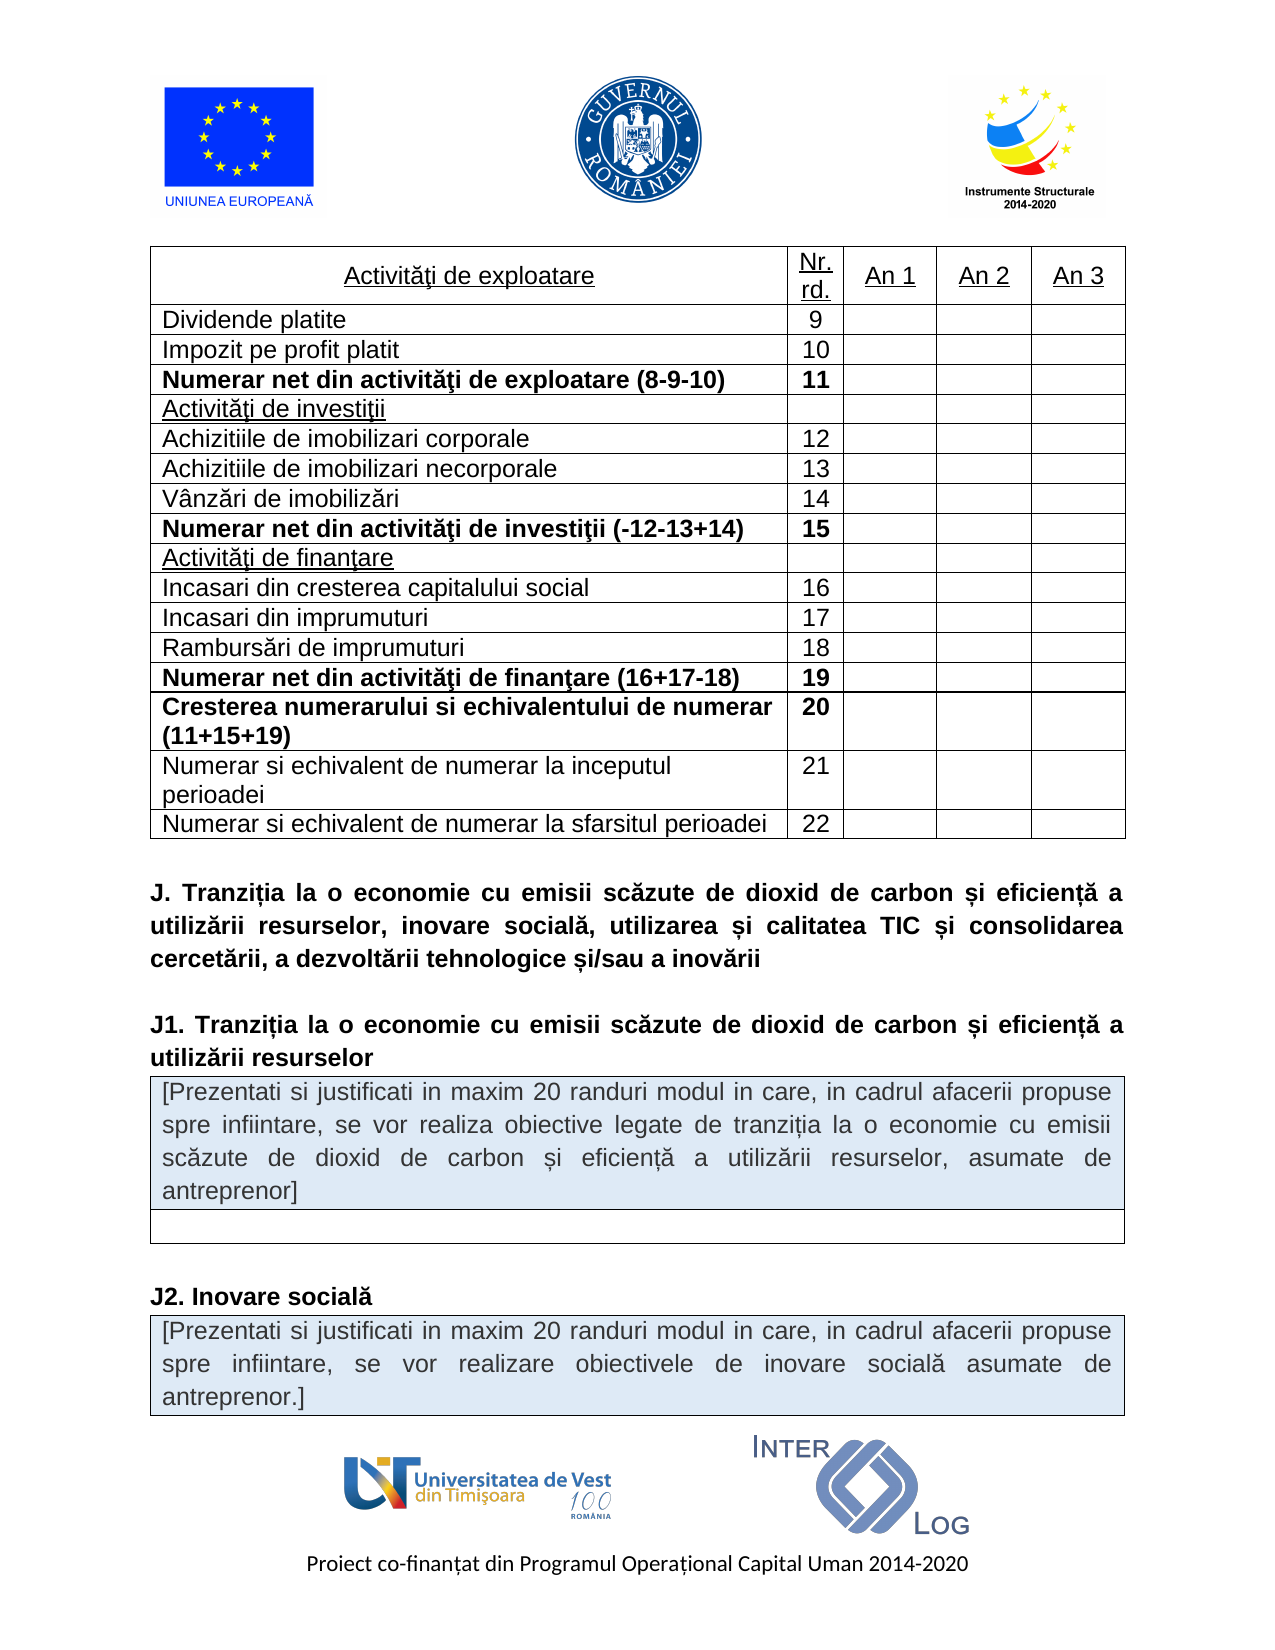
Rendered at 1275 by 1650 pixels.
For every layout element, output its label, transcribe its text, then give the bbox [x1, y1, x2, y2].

table_cell [151, 1210, 1124, 1243]
table_cell [844, 484, 936, 513]
table_cell Numerar net din activităţi de investiţii (-12-13+14) [151, 514, 787, 542]
picture [308, 1437, 648, 1541]
table_cell [844, 424, 936, 453]
table_cell 19 [788, 663, 843, 691]
table_header [Prezentati si justificati in maxim 20 randuri modul in care, in cadrul afacerii propuse spre infiintare, se vor realizare obiectivele de inovare socială asumate de antreprenor.] [151, 1316, 1124, 1415]
table_cell Dividende platite [151, 305, 787, 334]
table_cell [788, 395, 843, 423]
table_cell [1032, 751, 1125, 808]
table_cell 14 [788, 484, 843, 513]
table_cell 16 [788, 573, 843, 602]
table_cell [937, 633, 1031, 662]
table_cell [1032, 663, 1125, 691]
picture [948, 75, 1106, 218]
table_cell [937, 603, 1031, 632]
table_header Nr. rd. [788, 247, 843, 304]
table_cell Rambursări de imprumuturi [151, 633, 787, 662]
table_cell Impozit pe profit platit [151, 335, 787, 364]
table_cell Achizitiile de imobilizari necorporale [151, 454, 787, 483]
table_cell [1032, 514, 1125, 542]
table_cell [844, 663, 936, 691]
table_cell [1032, 365, 1125, 393]
table_cell [937, 454, 1031, 483]
table_cell 13 [788, 454, 843, 483]
table_cell [1032, 544, 1125, 572]
table_cell [844, 573, 936, 602]
table_cell [937, 484, 1031, 513]
table_cell [1032, 305, 1125, 334]
table_cell [844, 514, 936, 542]
table_cell Achizitiile de imobilizari corporale [151, 424, 787, 453]
table_cell [937, 305, 1031, 334]
table_header Activităţi de exploatare [151, 247, 787, 304]
table_cell Activităţi de investiţii [151, 395, 787, 423]
table_cell Numerar net din activităţi de exploatare (8-9-10) [151, 365, 787, 393]
table_cell 9 [788, 305, 843, 334]
table_cell [937, 335, 1031, 364]
table_cell [937, 751, 1031, 808]
table_cell [844, 693, 936, 750]
picture [149, 75, 328, 218]
table_cell Cresterea numerarului si echivalentului de numerar (11+15+19) [151, 693, 787, 750]
table_cell [937, 810, 1031, 838]
table_cell Activităţi de finanţare [151, 544, 787, 572]
table_cell [937, 514, 1031, 542]
table_cell 11 [788, 365, 843, 393]
table_cell [844, 305, 936, 334]
table_cell [1032, 395, 1125, 423]
table_cell [937, 365, 1031, 393]
table_cell [844, 454, 936, 483]
table_cell [1032, 693, 1125, 750]
table_cell [937, 693, 1031, 750]
text J2. Inovare socială [150, 1282, 1125, 1311]
table_cell [844, 335, 936, 364]
table_cell Incasari din cresterea capitalului social [151, 573, 787, 602]
table_cell [1032, 603, 1125, 632]
table_cell [937, 395, 1031, 423]
picture [573, 75, 703, 204]
table_cell [844, 751, 936, 808]
table_header An 2 [937, 247, 1031, 304]
table_cell [1032, 810, 1125, 838]
table_cell 10 [788, 335, 843, 364]
table_cell [1032, 335, 1125, 364]
table_cell [937, 663, 1031, 691]
table_cell 20 [788, 693, 843, 750]
table_cell Incasari din imprumuturi [151, 603, 787, 632]
table_cell 12 [788, 424, 843, 453]
table_header [Prezentati si justificati in maxim 20 randuri modul in care, in cadrul afacerii propuse spre infiintare, se vor realiza obiective legate de tranziția la o economie cu emisii scăzute de dioxid de carbon și eficiență a utilizării resurselor, asumate de antreprenor] [151, 1077, 1124, 1209]
table_cell [844, 810, 936, 838]
table_cell Numerar si echivalent de numerar la sfarsitul perioadei [151, 810, 787, 838]
text J. Tranziția la o economie cu emisii scăzute de dioxid de carbon și eficiență a utilizării resurselor, inovare socială, utilizarea și calitatea TIC și consolidarea cercetării, a dezvoltării tehnologice și/sau a inovării [150, 878, 1125, 973]
table_cell [844, 633, 936, 662]
table_cell Vânzări de imobilizări [151, 484, 787, 513]
table_cell [937, 573, 1031, 602]
table_cell Numerar net din activităţi de finanţare (16+17-18) [151, 663, 787, 691]
table_header An 1 [844, 247, 936, 304]
table_cell [1032, 484, 1125, 513]
table_cell [844, 365, 936, 393]
table_cell [844, 395, 936, 423]
table_cell 15 [788, 514, 843, 542]
table_cell 21 [788, 751, 843, 808]
table_cell [937, 424, 1031, 453]
table_cell 22 [788, 810, 843, 838]
table_cell 17 [788, 603, 843, 632]
table_cell Numerar si echivalent de numerar la inceputul perioadei [151, 751, 787, 808]
table_cell [844, 544, 936, 572]
table_cell [1032, 454, 1125, 483]
table_cell [1032, 633, 1125, 662]
table_header An 3 [1032, 247, 1125, 304]
text J1. Tranziția la o economie cu emisii scăzute de dioxid de carbon și eficiență a utilizării resurselor [150, 1010, 1125, 1072]
table_cell [788, 544, 843, 572]
table_cell [844, 603, 936, 632]
table_cell [1032, 424, 1125, 453]
table_cell 18 [788, 633, 843, 662]
table_cell [937, 544, 1031, 572]
table_cell [1032, 573, 1125, 602]
